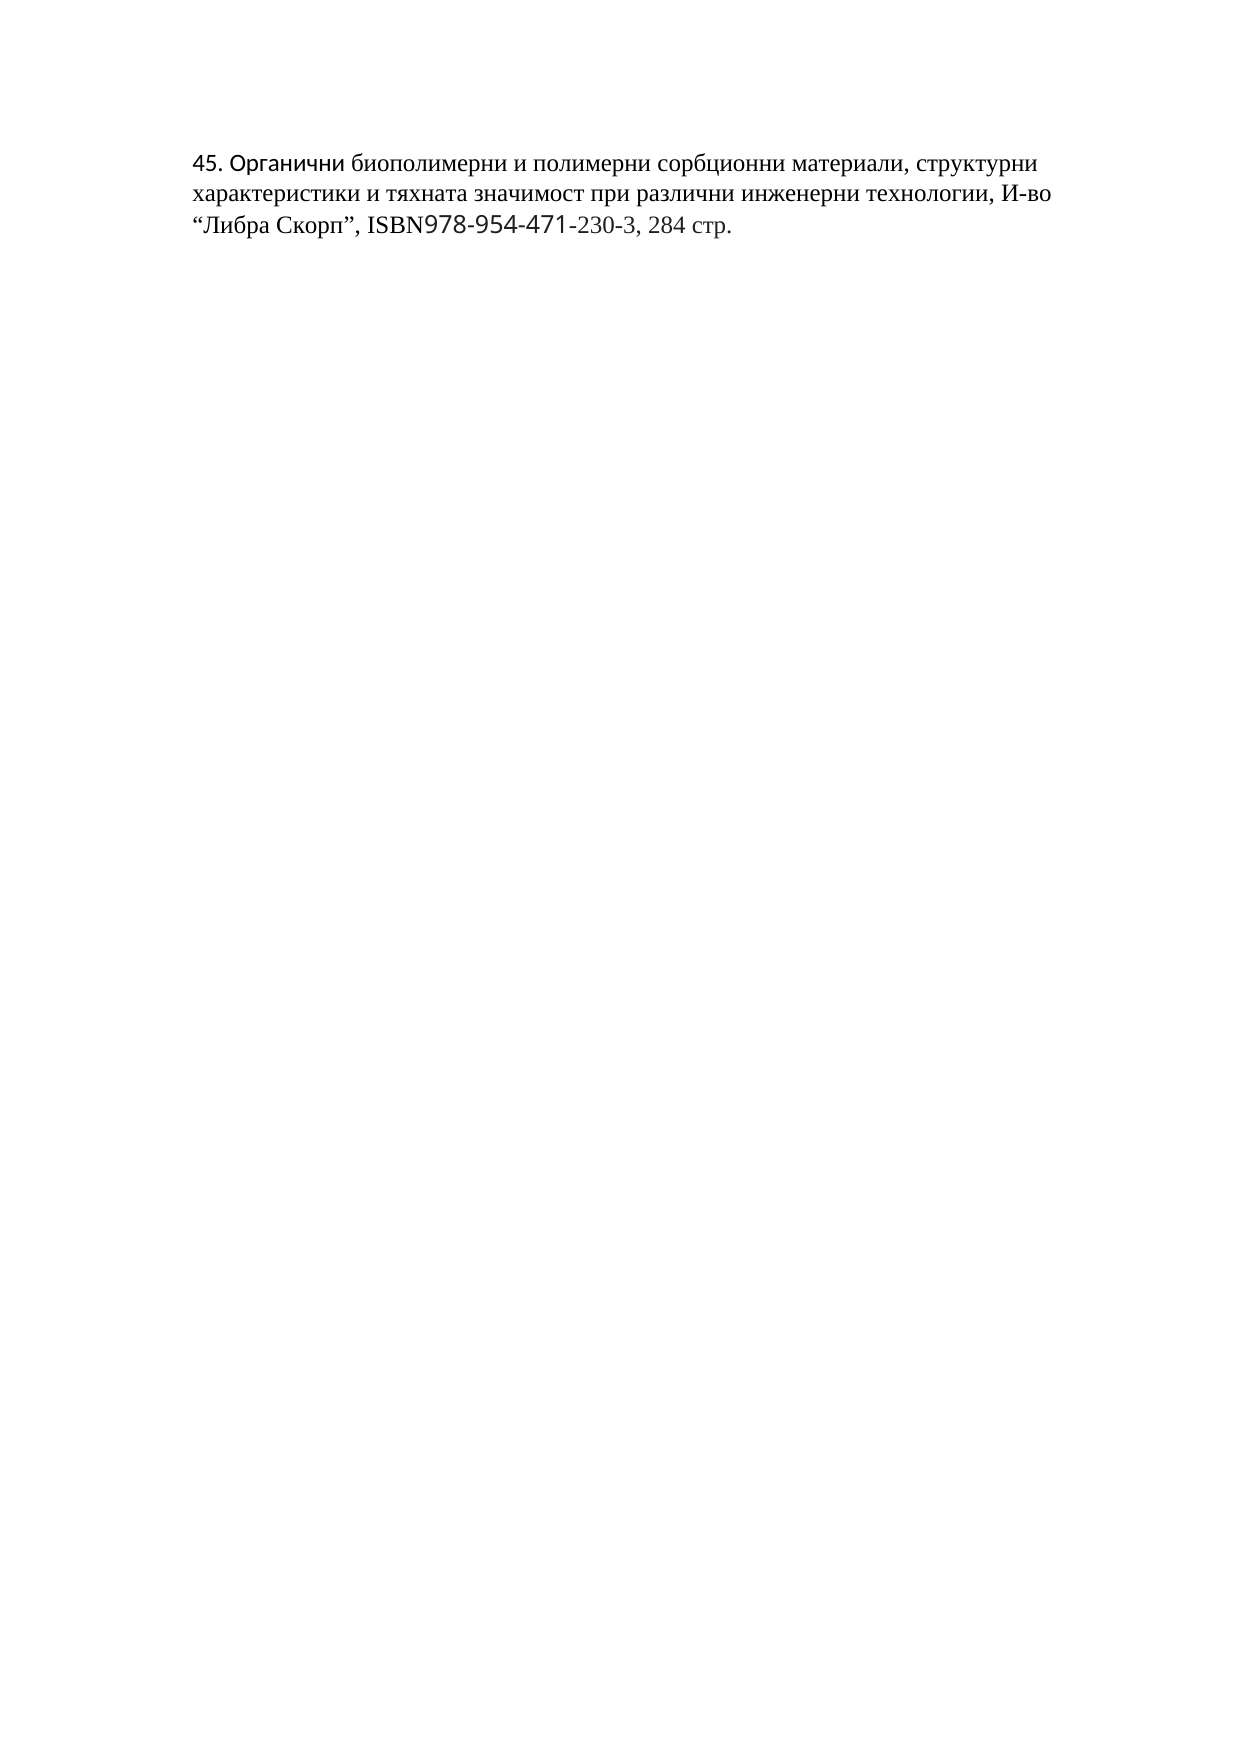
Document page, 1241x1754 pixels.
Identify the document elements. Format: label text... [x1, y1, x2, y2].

text 45. Органични биополимерни и полимерни сорбционни материали, структурни характеристики и тяхната значимост при различни инженерни технологии, И-во “Либра Скорп”, ISBN978-954-471-230-3, 284 стр. [192, 148, 1093, 241]
